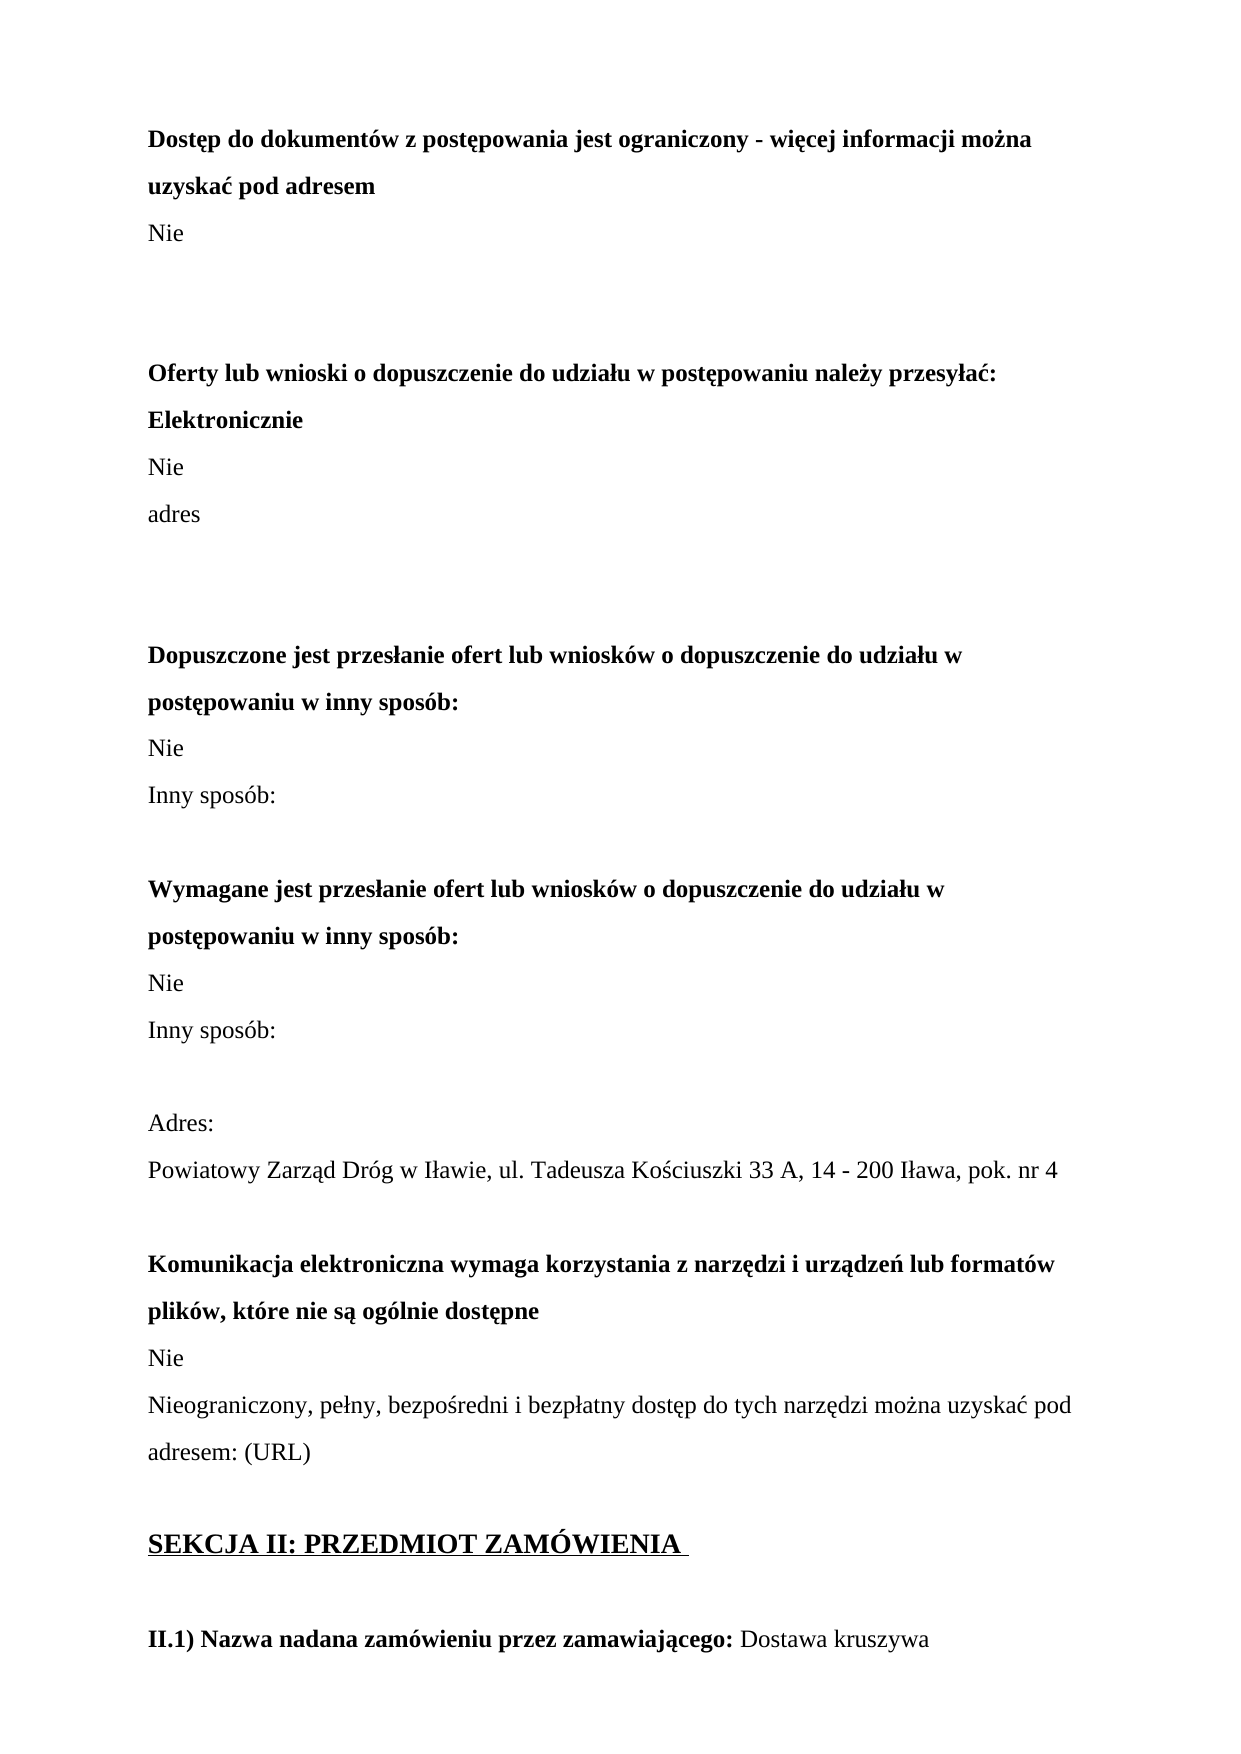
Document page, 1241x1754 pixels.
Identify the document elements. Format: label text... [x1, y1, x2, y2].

text Nie adres [148, 434, 1093, 575]
text Komunikacja elektroniczna wymaga korzystania z narzędzi i urządzeń lub formatów plików, które nie są ogólnie dostępne [148, 1184, 1093, 1325]
text Nie [148, 200, 1093, 293]
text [148, 1559, 1093, 1653]
text Dostęp do dokumentów z postępowania jest ograniczony - więcej informacji można uzyskać pod adresem [148, 59, 1093, 200]
text Oferty lub wnioski o dopuszczenie do udziału w postępowaniu należy przesyłać: Elektronicznie [148, 293, 1093, 434]
text Nie Nieograniczony, pełny, bezpośredni i bezpłatny dostęp do tych narzędzi można uzyskać pod adresem: (URL) [148, 1325, 1093, 1512]
text Dopuszczone jest przesłanie ofert lub wniosków o dopuszczenie do udziału w postępowaniu w inny sposób: Nie Inny sposób: Wymagane jest przesłanie ofert lub wniosków o dopuszczenie do udziału w postępowaniu w inny sposób: Nie Inny sposób: Adres: Powiatowy Zarząd Dróg w Iławie, ul. Tadeusza Kościuszki 33 A, 14 - 200 Iława, pok. nr 4 [148, 622, 1093, 1184]
text SEKCJA II: PRZEDMIOT ZAMÓWIENIA [148, 1512, 1093, 1559]
